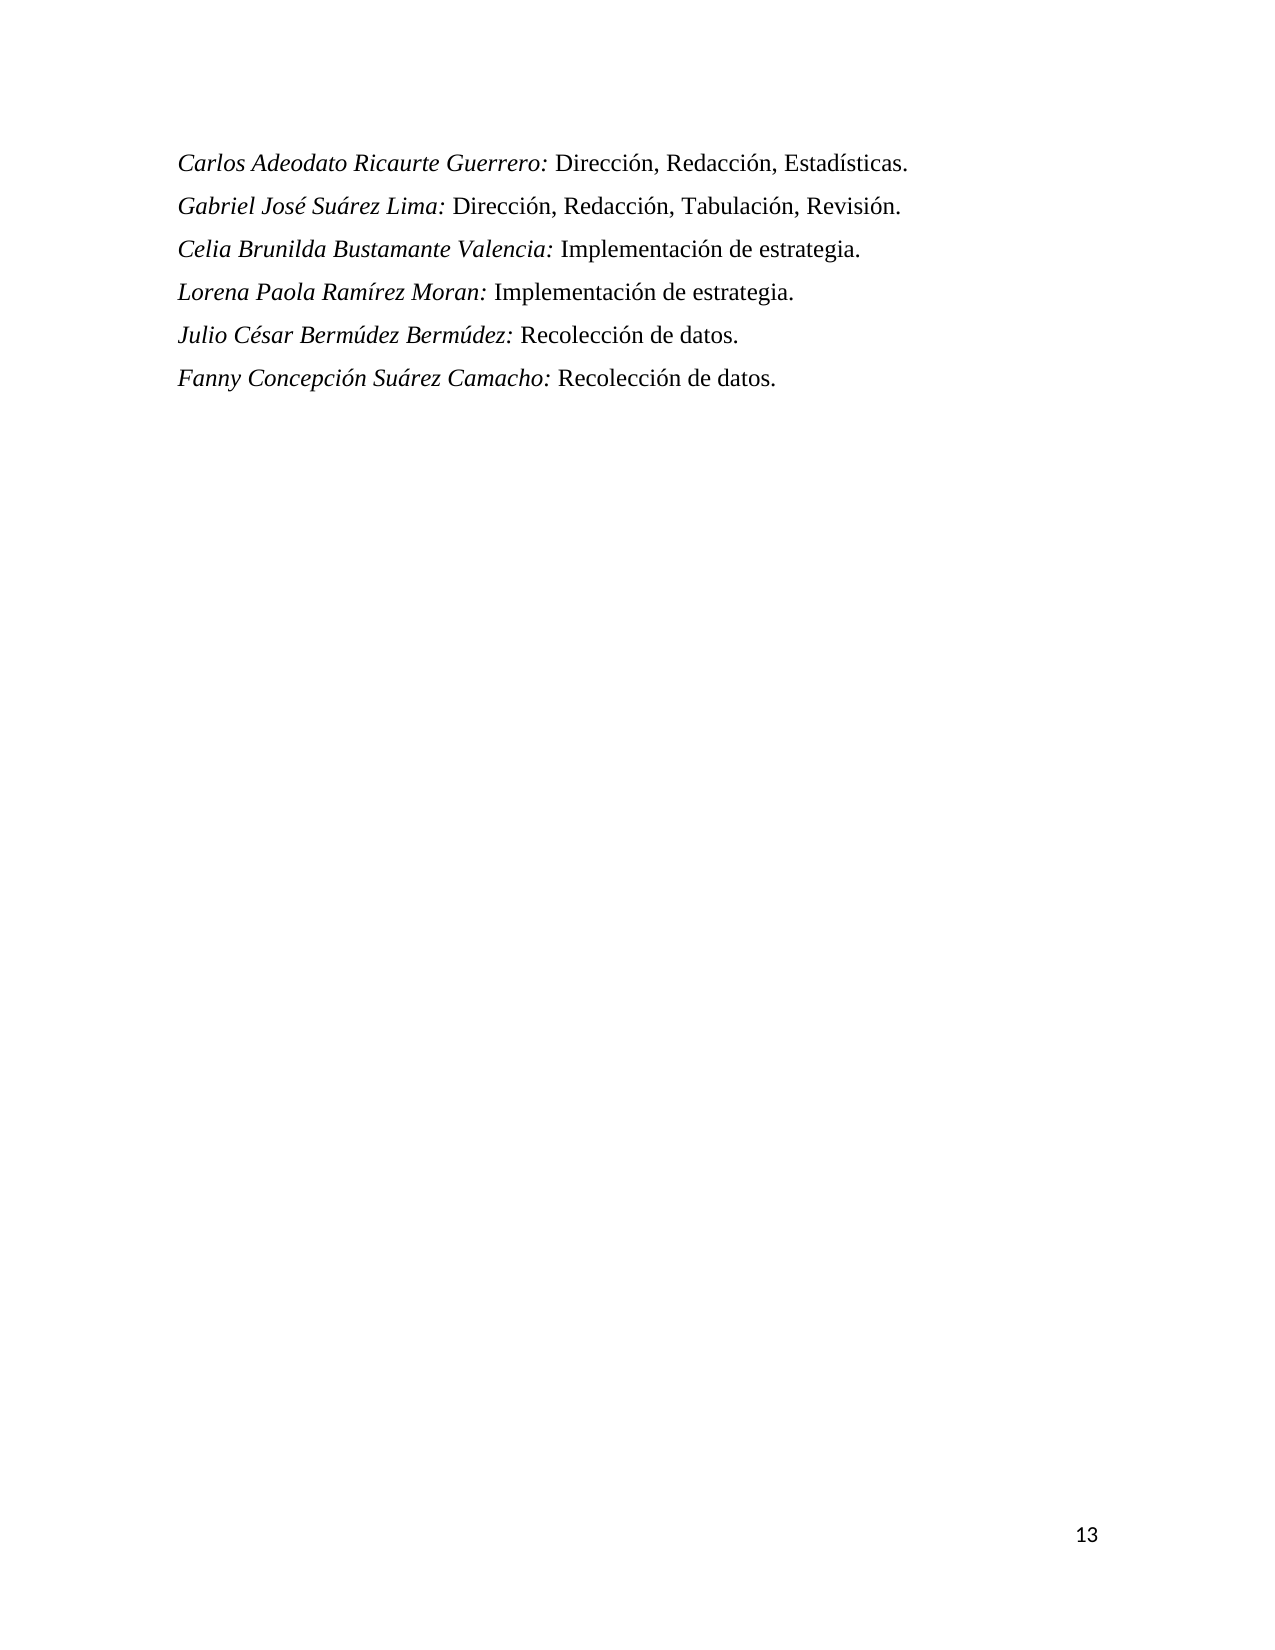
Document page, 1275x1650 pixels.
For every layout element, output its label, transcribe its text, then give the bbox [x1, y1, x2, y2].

list Fanny Concepción Suárez Camacho: Recolección de datos. [177, 363, 1098, 392]
list Celia Brunilda Bustamante Valencia: Implementación de estrategia. [177, 234, 1098, 263]
list Gabriel José Suárez Lima: Dirección, Redacción, Tabulación, Revisión. [177, 191, 1098, 219]
list Lorena Paola Ramírez Moran: Implementación de estrategia. [177, 277, 1098, 306]
list Carlos Adeodato Ricaurte Guerrero: Dirección, Redacción, Estadísticas. [177, 148, 1098, 176]
list Julio César Bermúdez Bermúdez: Recolección de datos. [177, 320, 1098, 349]
